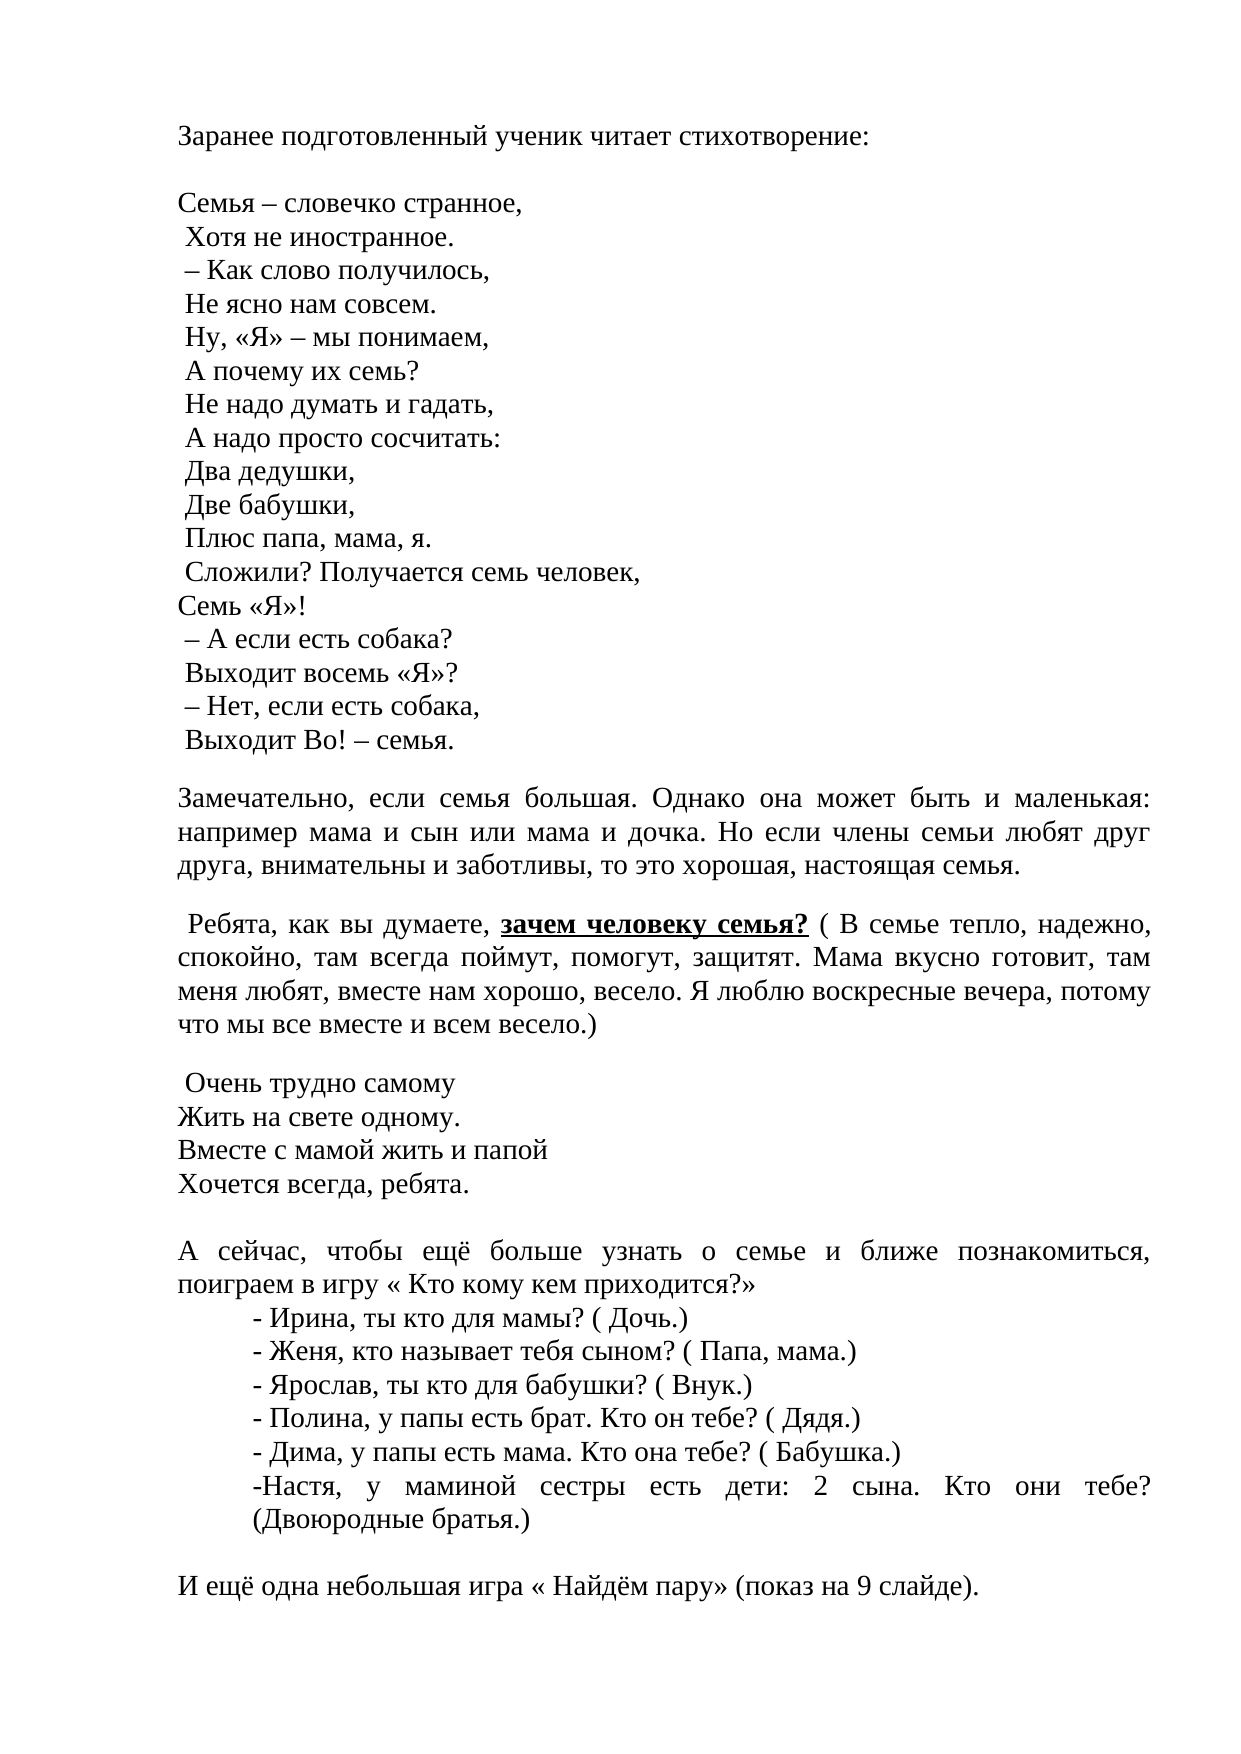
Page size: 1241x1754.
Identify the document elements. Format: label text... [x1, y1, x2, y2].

text Ну, «Я» – мы понимаем, [177, 319, 1152, 353]
text Плюс папа, мама, я. [177, 521, 1152, 554]
text Две бабушки, [177, 487, 1152, 521]
text Хотя не иностранное. [177, 219, 1152, 252]
text – Как слово получилось, [177, 252, 1152, 286]
text – Нет, если есть собака, [177, 688, 1152, 722]
text Семь «Я»! [177, 588, 1152, 621]
text – А если есть собака? [177, 621, 1152, 655]
text Выходит восемь «Я»? [177, 655, 1152, 688]
text А надо просто сосчитать: [177, 420, 1152, 453]
list -Настя, у маминой сестры есть дети: 2 сына. Кто они тебе? (Двоюродные братья.) [252, 1468, 1152, 1535]
list - Полина, у папы есть брат. Кто он тебе? ( Дядя.) [252, 1401, 1152, 1434]
text И ещё одна небольшая игра « Найдём пару» (показ на 9 слайде). [177, 1568, 1152, 1602]
text Не ясно нам совсем. [177, 286, 1152, 319]
list - Ирина, ты кто для мамы? ( Дочь.) [252, 1300, 1152, 1333]
text А сейчас, чтобы ещё больше узнать о семье и ближе познакомиться, поиграем в игру « Кто кому кем приходится?» [177, 1233, 1152, 1300]
text Не надо думать и гадать, [177, 386, 1152, 420]
text Замечательно, если семья большая. Однако она может быть и маленькая: например мама и сын или мама и дочка. Но если члены семьи любят друг друга, внимательны и заботливы, то это хорошая, настоящая семья. [177, 780, 1152, 881]
text Два дедушки, [177, 453, 1152, 487]
text А почему их семь? [177, 353, 1152, 386]
text Очень трудно самому Жить на свете одному. Вместе с мамой жить и папой Хочется всегда, ребята. [177, 1065, 1152, 1199]
text Ребята, как вы думаете, зачем человеку семья? ( В семье тепло, надежно, спокойно, там всегда поймут, помогут, защитят. Мама вкусно готовит, там меня любят, вместе нам хорошо, весело. Я люблю воскресные вечера, потому что мы все вместе и всем весело.) [177, 906, 1152, 1040]
list - Женя, кто называет тебя сыном? ( Папа, мама.) [252, 1333, 1152, 1367]
text Заранее подготовленный ученик читает стихотворение: [177, 118, 1152, 152]
text Сложили? Получается семь человек, [177, 554, 1152, 588]
list - Дима, у папы есть мама. Кто она тебе? ( Бабушка.) [252, 1434, 1152, 1468]
text Выходит Во! – семья. [177, 722, 1152, 755]
list - Ярослав, ты кто для бабушки? ( Внук.) [252, 1367, 1152, 1401]
text Семья – словечко странное, [177, 185, 1152, 219]
